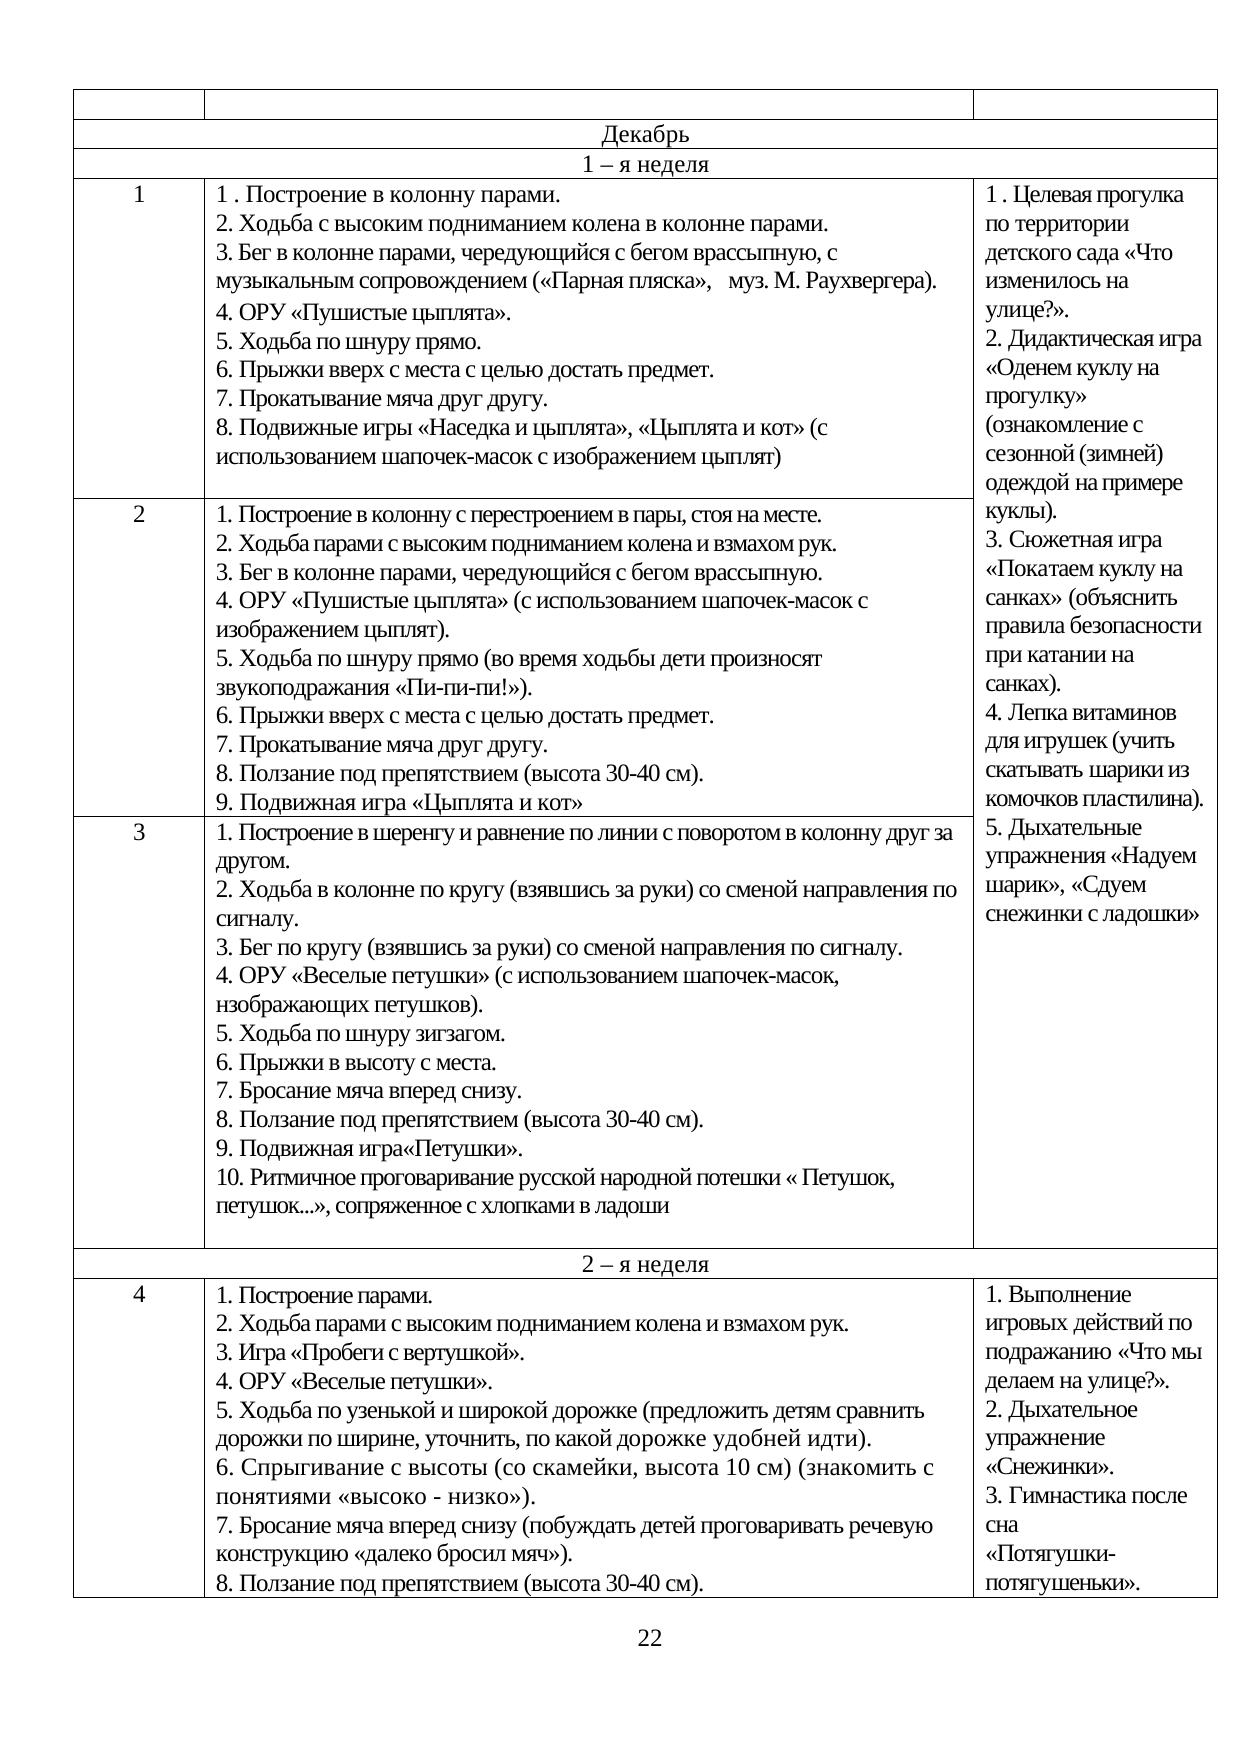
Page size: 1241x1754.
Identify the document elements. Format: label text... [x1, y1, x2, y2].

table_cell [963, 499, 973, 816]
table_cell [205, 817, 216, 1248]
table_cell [974, 1279, 1217, 1597]
table_cell 1 [74, 179, 204, 498]
table_cell 1 . Целевая прогулка по территории детского сада «Что изменилось на улице?». 2. Дидактическая игра «Оденем куклу на прогулку» (ознакомление с сезонной (зимней) одеждой на примере куклы). 3. Сюжетная игра «Покатаем куклу на санках» (объяснить правила безопасности при катании на санках). 4. Лепка витаминов для игрушек (учить скатывать шарики из комочков пластилина). 5. Дыхательные упражнения «Надуем шарик», «Сдуем снежинки с ладошки» [974, 179, 1217, 1248]
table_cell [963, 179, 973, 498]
table_cell 3 [74, 817, 204, 1248]
table_cell 2 – я неделя [74, 1249, 1217, 1278]
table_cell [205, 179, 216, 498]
table_cell 4 [74, 1279, 204, 1597]
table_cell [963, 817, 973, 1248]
table_cell 1 – я неделя [74, 149, 1217, 178]
table_cell 12 [74, 90, 204, 118]
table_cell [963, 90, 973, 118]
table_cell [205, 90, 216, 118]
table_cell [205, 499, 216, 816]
table_cell 2 [74, 499, 204, 816]
